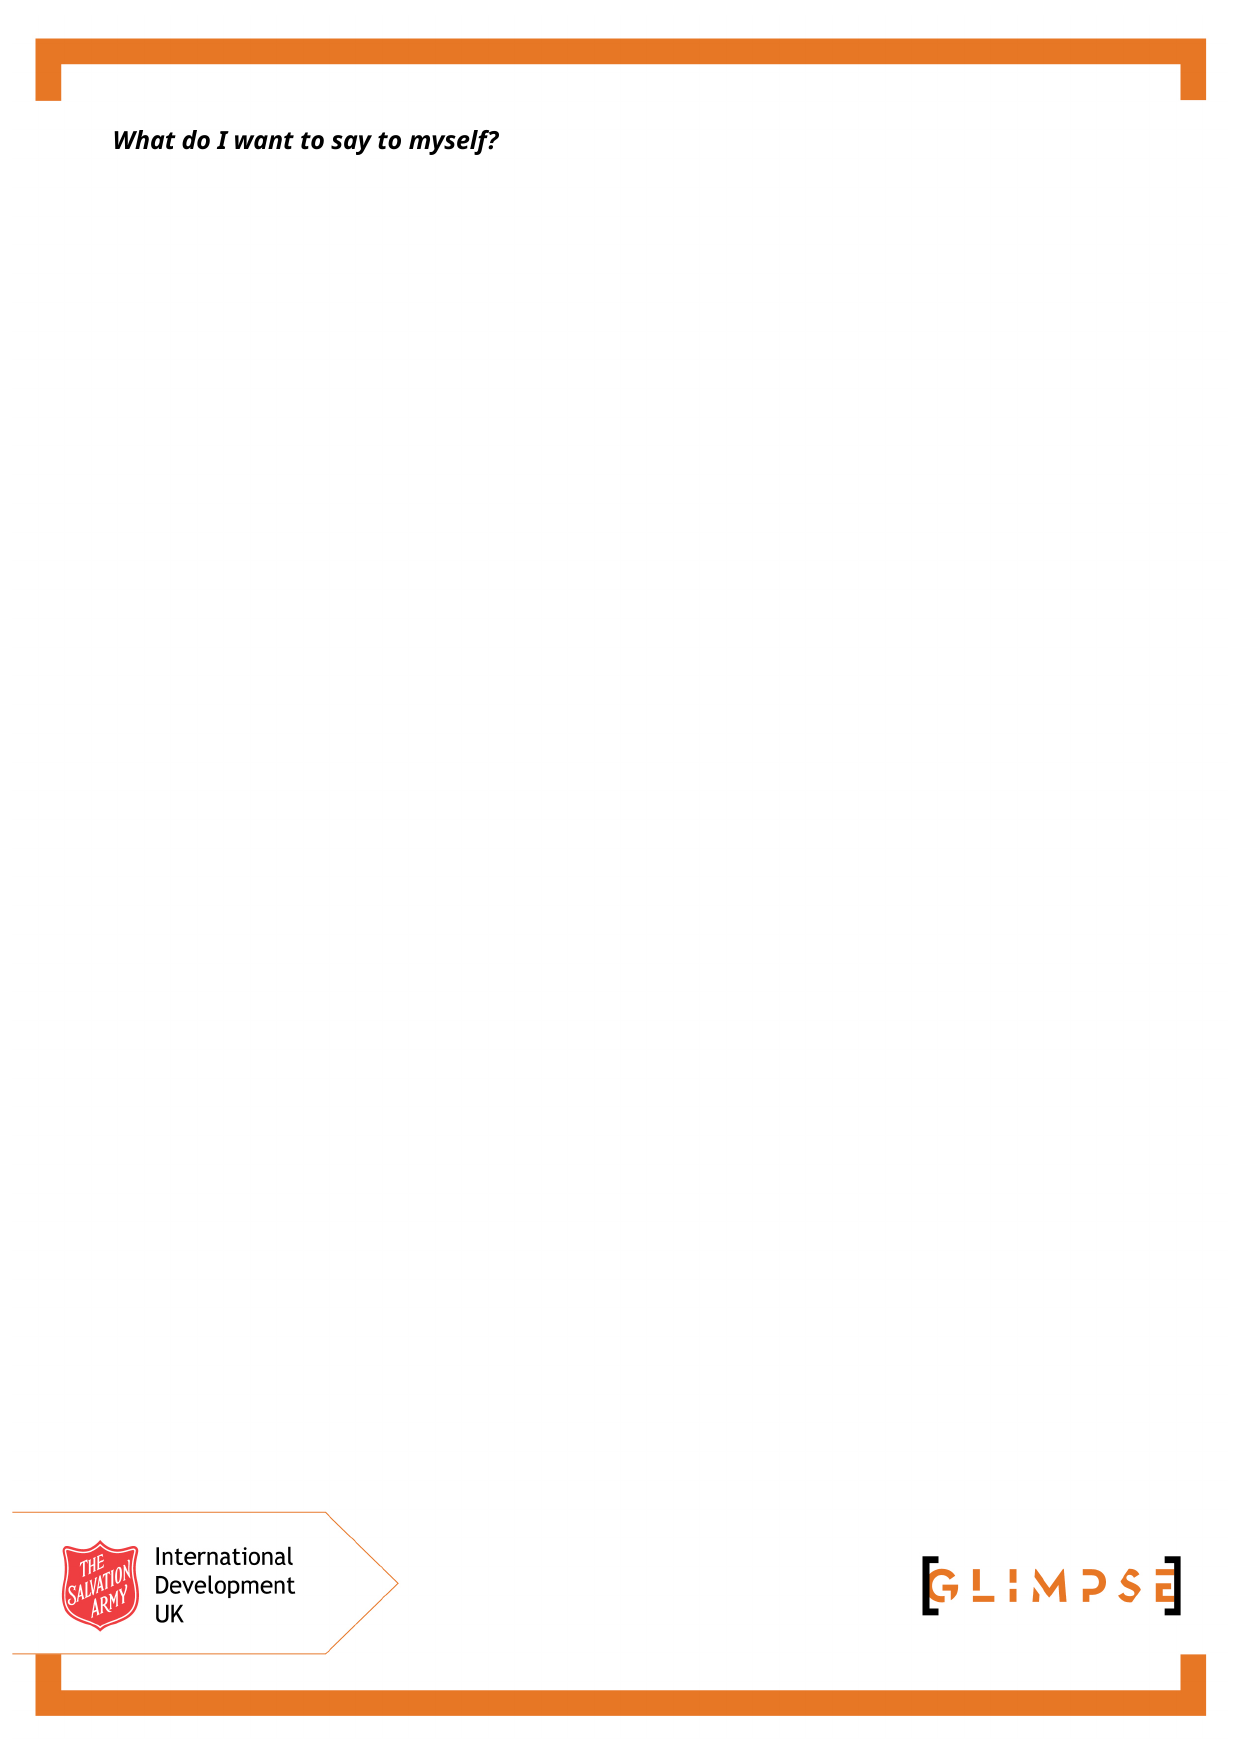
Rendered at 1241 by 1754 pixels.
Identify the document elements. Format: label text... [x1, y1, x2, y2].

picture [12, 15, 1229, 1739]
text What do I want to say to myself? [112, 123, 1128, 157]
